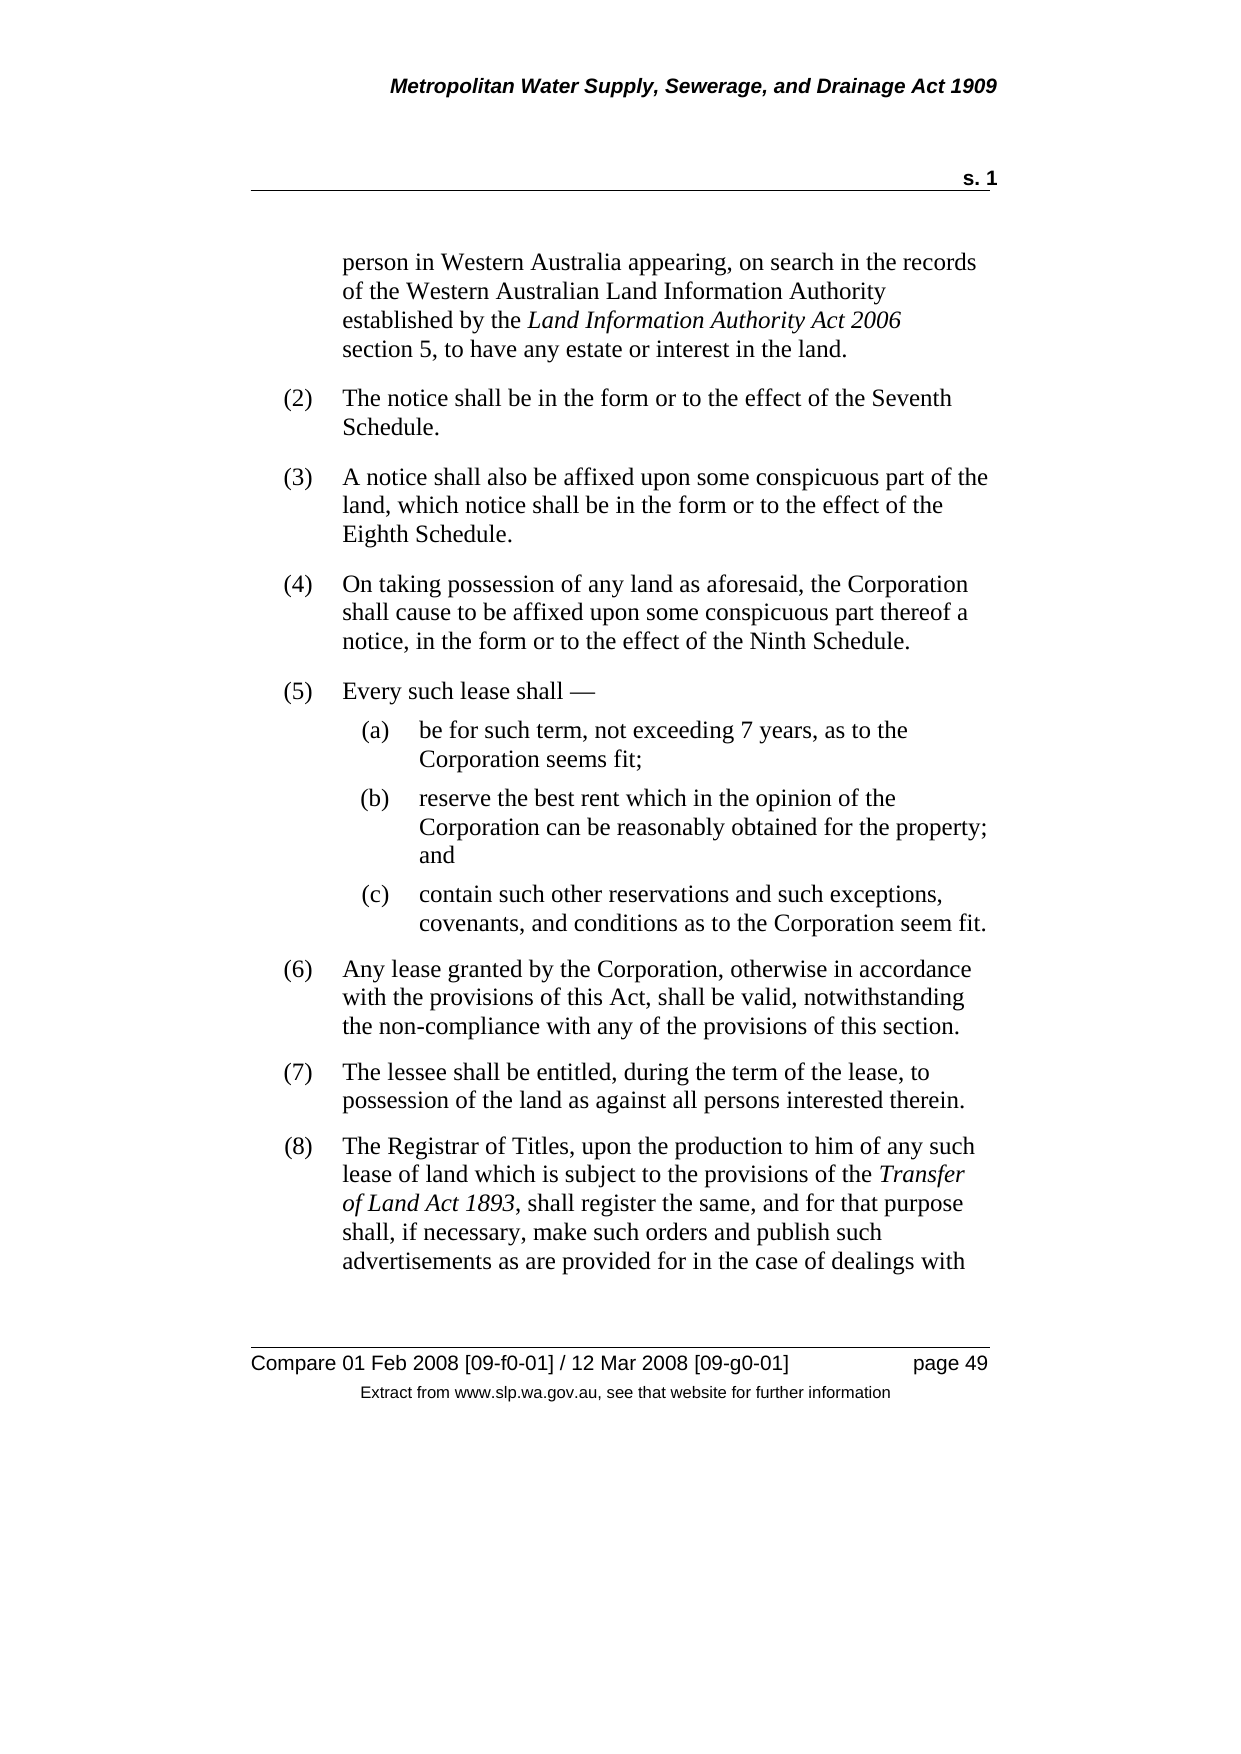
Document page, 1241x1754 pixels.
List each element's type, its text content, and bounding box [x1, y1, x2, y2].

text (6) Any lease granted by the Corporation, otherwise in accordance with the provisions of this Act, shall be valid, notwithstanding the non-compliance with any of the provisions of this section. [251, 954, 990, 1040]
text (7) The lessee shall be entitled, during the term of the lease, to possession of the land as against all persons interested therein. [251, 1057, 990, 1114]
text (4) On taking possession of any land as aforesaid, the Corporation shall cause to be affixed upon some conspicuous part thereof a notice, in the form or to the effect of the Ninth Schedule. [251, 569, 990, 655]
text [251, 1131, 990, 1274]
text (3) A notice shall also be affixed upon some conspicuous part of the land, which notice shall be in the form or to the effect of the Eighth Schedule. [251, 462, 990, 548]
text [251, 247, 990, 362]
text (5) Every such lease shall — [251, 676, 990, 704]
text (a) be for such term, not exceeding 7 years, as to the Corporation seems fit; [251, 715, 990, 772]
text (2) The notice shall be in the form or to the effect of the Seventh Schedule. [251, 383, 990, 441]
text (c) contain such other reservations and such exceptions, covenants, and conditions as to the Corporation seem fit. [251, 879, 990, 937]
text (b) reserve the best rent which in the opinion of the Corporation can be reasonably obtained for the property; and [251, 783, 990, 869]
